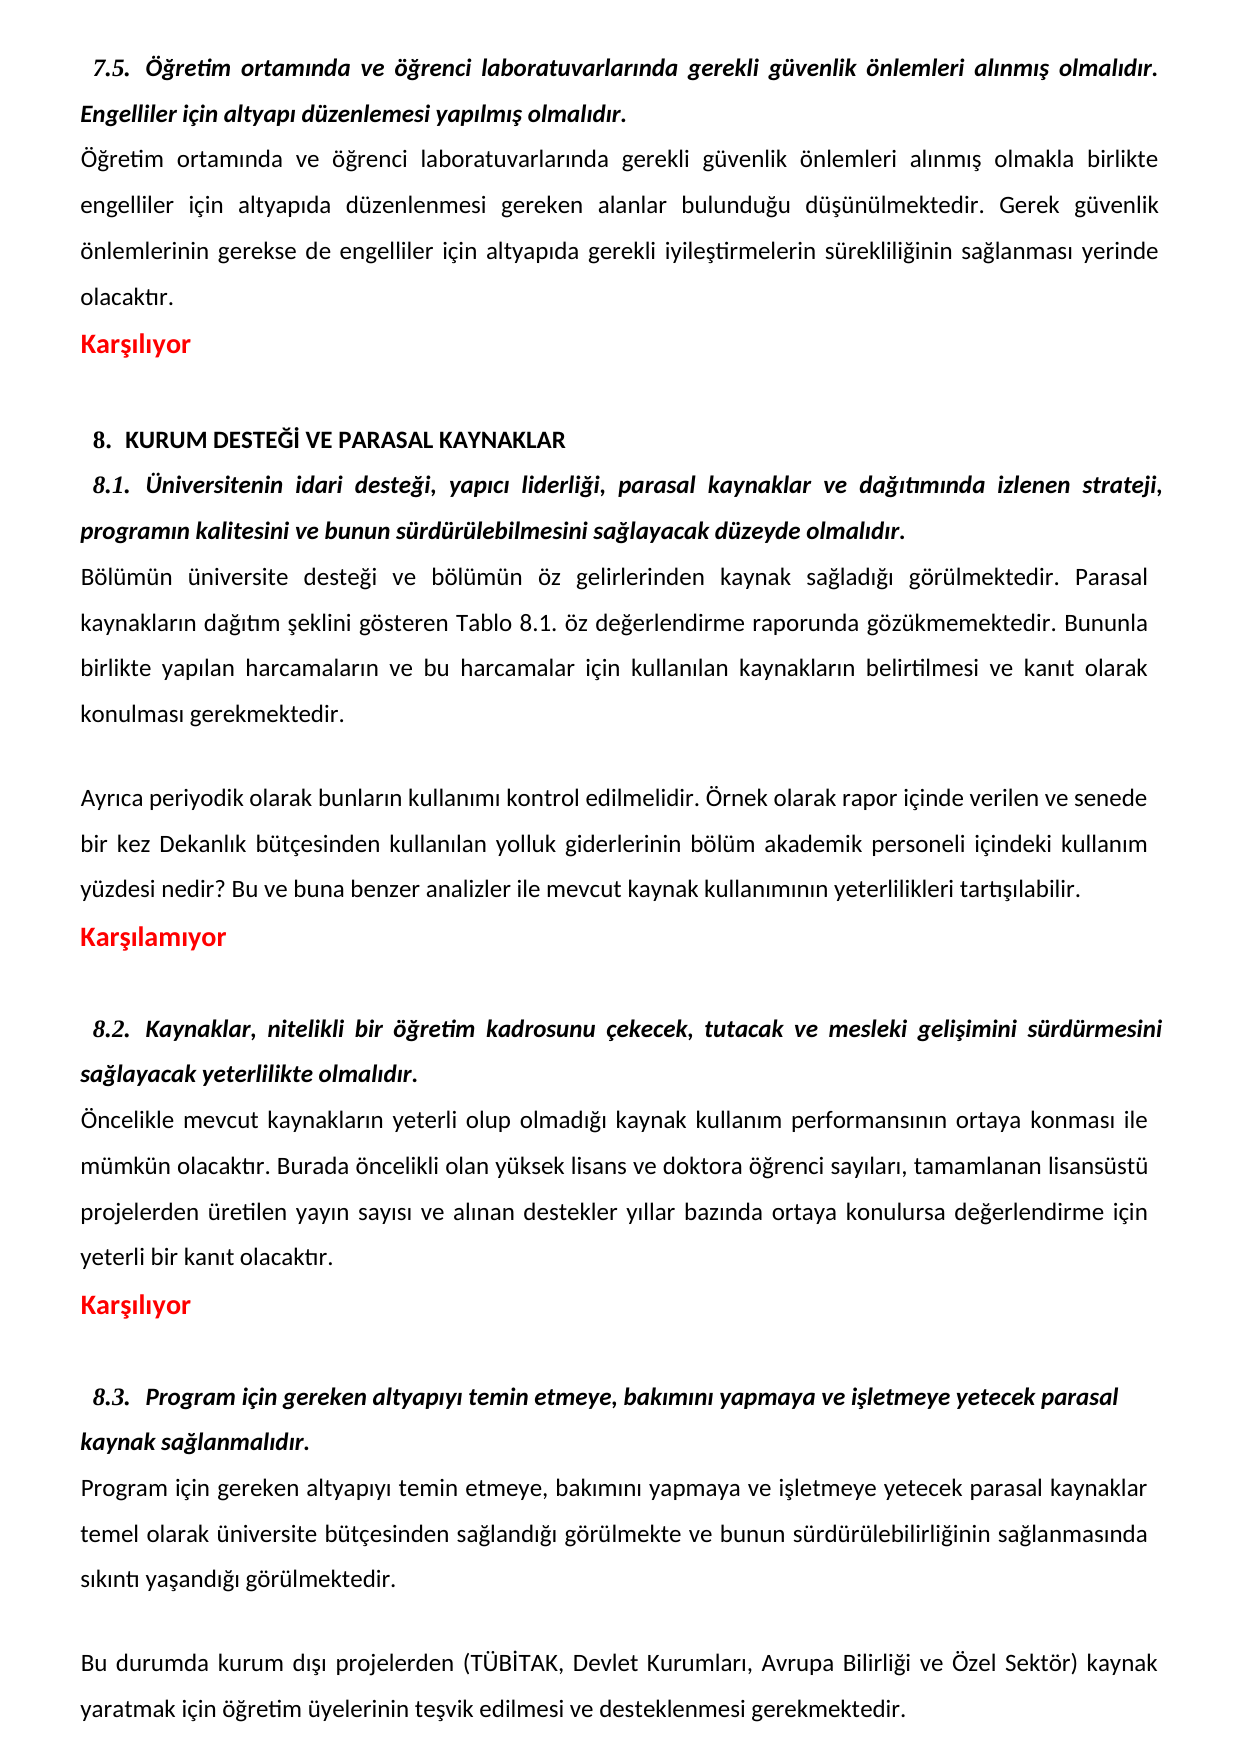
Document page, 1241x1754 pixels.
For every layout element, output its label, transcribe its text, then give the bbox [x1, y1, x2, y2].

text Bu durumda kurum dışı projelerden (TÜBİTAK, Devlet Kurumları, Avrupa Bilirliği ve Özel Sektör) kaynak yaratmak için öğretim üyelerinin teşvik edilmesi ve desteklenmesi gerekmektedir. [80, 1647, 1159, 1724]
text Öncelikle mevcut kaynakların yeterli olup olmadığı kaynak kullanım performansının ortaya konması ile mümkün olacaktır. Burada öncelikli olan yüksek lisans ve doktora öğrenci sayıları, tamamlanan lisansüstü projelerden üretilen yayın sayısı ve alınan destekler yıllar bazında ortaya konulursa değerlendirme için yeterli bir kanıt olacaktır. [80, 1104, 1150, 1272]
list KURUM DESTEĞİ VE PARASAL KAYNAKLAR [93, 424, 1171, 454]
text Öğretim ortamında ve öğrenci laboratuvarlarında gerekli güvenlik önlemleri alınmış olmakla birlikte engelliler için altyapıda düzenlenmesi gereken alanlar bulunduğu düşünülmektedir. Gerek güvenlik önlemlerinin gerekse de engelliler için altyapıda gerekli iyileştirmelerin sürekliliğinin sağlanması yerinde olacaktır. [80, 143, 1160, 311]
text Ayrıca periyodik olarak bunların kullanımı kontrol edilmelidir. Örnek olarak rapor içinde verilen ve senede bir kez Dekanlık bütçesinden kullanılan yolluk giderlerinin bölüm akademik personeli içindeki kullanım yüzdesi nedir? Bu ve buna benzer analizler ile mevcut kaynak kullanımının yeterlilikleri tartışılabilir. [80, 782, 1149, 904]
list Öğretim ortamında ve öğrenci laboratuvarlarında gerekli güvenlik önlemleri alınmış olmalıdır. Engelliler için altyapı düzenlemesi yapılmış olmalıdır. [80, 52, 1162, 128]
text Program için gereken altyapıyı temin etmeye, bakımını yapmaya ve işletmeye yetecek parasal kaynaklar temel olarak üniversite bütçesinden sağlandığı görülmekte ve bunun sürdürülebilirliğinin sağlanmasında sıkıntı yaşandığı görülmektedir. [80, 1472, 1149, 1594]
text Bölümün üniversite desteği ve bölümün öz gelirlerinden kaynak sağladığı görülmektedir. Parasal kaynakların dağıtım şeklini gösteren Tablo 8.1. öz değerlendirme raporunda gözükmemektedir. Bununla birlikte yapılan harcamaların ve bu harcamalar için kullanılan kaynakların belirtilmesi ve kanıt olarak konulması gerekmektedir. [80, 561, 1149, 729]
list Program için gereken altyapıyı temin etmeye, bakımını yapmaya ve işletmeye yetecek parasal kaynak sağlanmalıdır. [80, 1381, 1166, 1457]
list Üniversitenin idari desteği, yapıcı liderliği, parasal kaynaklar ve dağıtımında izlenen strateji, programın kalitesini ve bunun sürdürülebilmesini sağlayacak düzeyde olmalıdır. [80, 469, 1166, 546]
text Karşılıyor [80, 1287, 1150, 1321]
text Karşılamıyor [80, 919, 1171, 953]
text Karşılıyor [80, 326, 1160, 361]
list Kaynaklar, nitelikli bir öğretim kadrosunu çekecek, tutacak ve mesleki gelişimini sürdürmesini sağlayacak yeterlilikte olmalıdır. [80, 1013, 1166, 1089]
